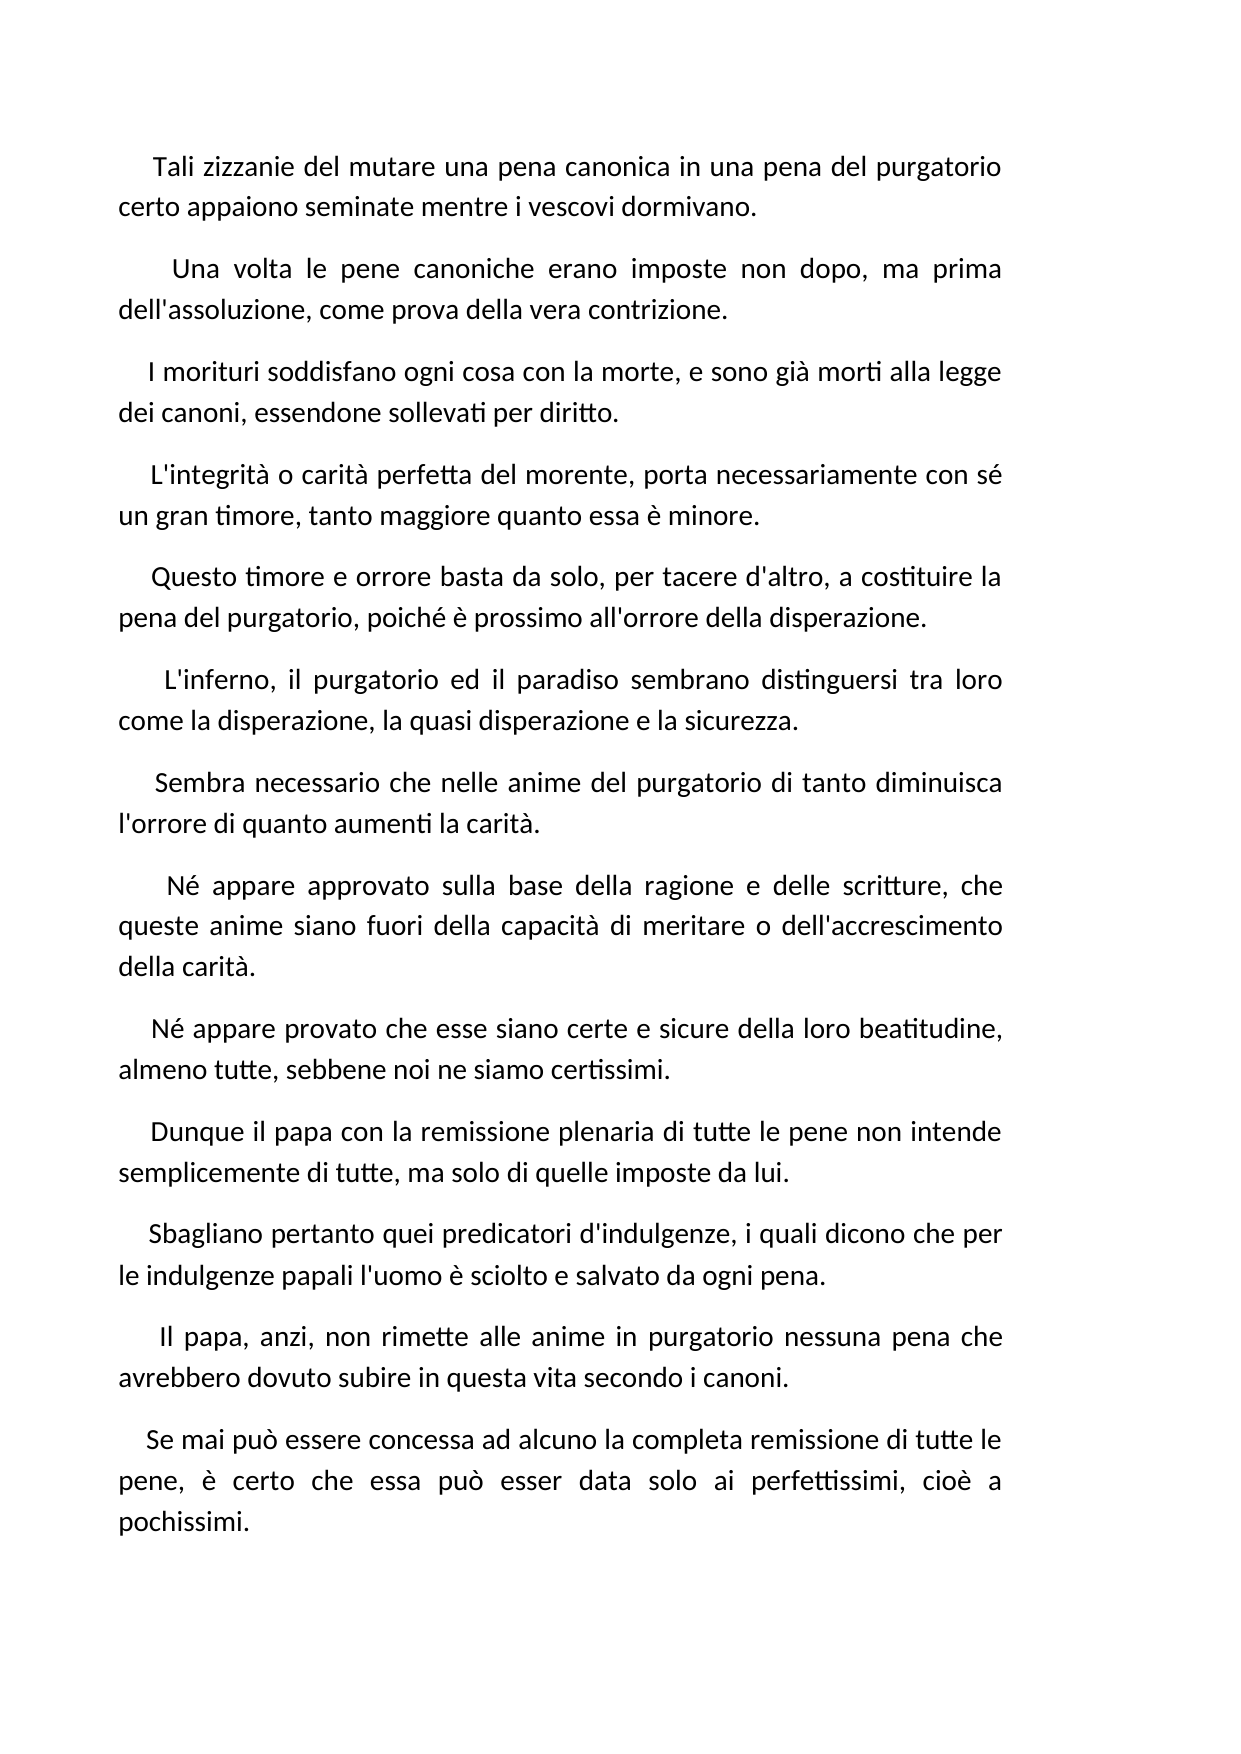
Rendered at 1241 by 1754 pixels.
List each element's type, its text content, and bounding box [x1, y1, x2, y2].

text L'integrità o carità perfetta del morente, porta necessariamente con sé un gran timore, tanto maggiore quanto essa è minore. [118, 456, 1004, 532]
text Sbagliano pertanto quei predicatori d'indulgenze, i quali dicono che per le indulgenze papali l'uomo è sciolto e salvato da ogni pena. [118, 1216, 1004, 1292]
text Tali zizzanie del mutare una pena canonica in una pena del purgatorio certo appaiono seminate mentre i vescovi dormivano. [118, 148, 1004, 224]
text Dunque il papa con la remissione plenaria di tutte le pene non intende semplicemente di tutte, ma solo di quelle imposte da lui. [118, 1113, 1004, 1189]
text Una volta le pene canoniche erano imposte non dopo, ma prima dell'assoluzione, come prova della vera contrizione. [118, 250, 1004, 327]
text Né appare approvato sulla base della ragione e delle scritture, che queste anime siano fuori della capacità di meritare o dell'accrescimento della carità. [118, 867, 1004, 984]
text Sembra necessario che nelle anime del purgatorio di tanto diminuisca l'orrore di quanto aumenti la carità. [118, 764, 1004, 840]
text Né appare provato che esse siano certe e sicure della loro beatitudine, almeno tutte, sebbene noi ne siamo certissimi. [118, 1010, 1004, 1087]
text L'inferno, il purgatorio ed il paradiso sembrano distinguersi tra loro come la disperazione, la quasi disperazione e la sicurezza. [118, 661, 1004, 738]
text Il papa, anzi, non rimette alle anime in purgatorio nessuna pena che avrebbero dovuto subire in questa vita secondo i canoni. [118, 1318, 1004, 1395]
text I morituri soddisfano ogni cosa con la morte, e sono già morti alla legge dei canoni, essendone sollevati per diritto. [118, 353, 1004, 429]
text Se mai può essere concessa ad alcuno la completa remissione di tutte le pene, è certo che essa può esser data solo ai perfettissimi, cioè a pochissimi. [118, 1421, 1004, 1538]
text Questo timore e orrore basta da solo, per tacere d'altro, a costituire la pena del purgatorio, poiché è prossimo all'orrore della disperazione. [118, 558, 1004, 635]
